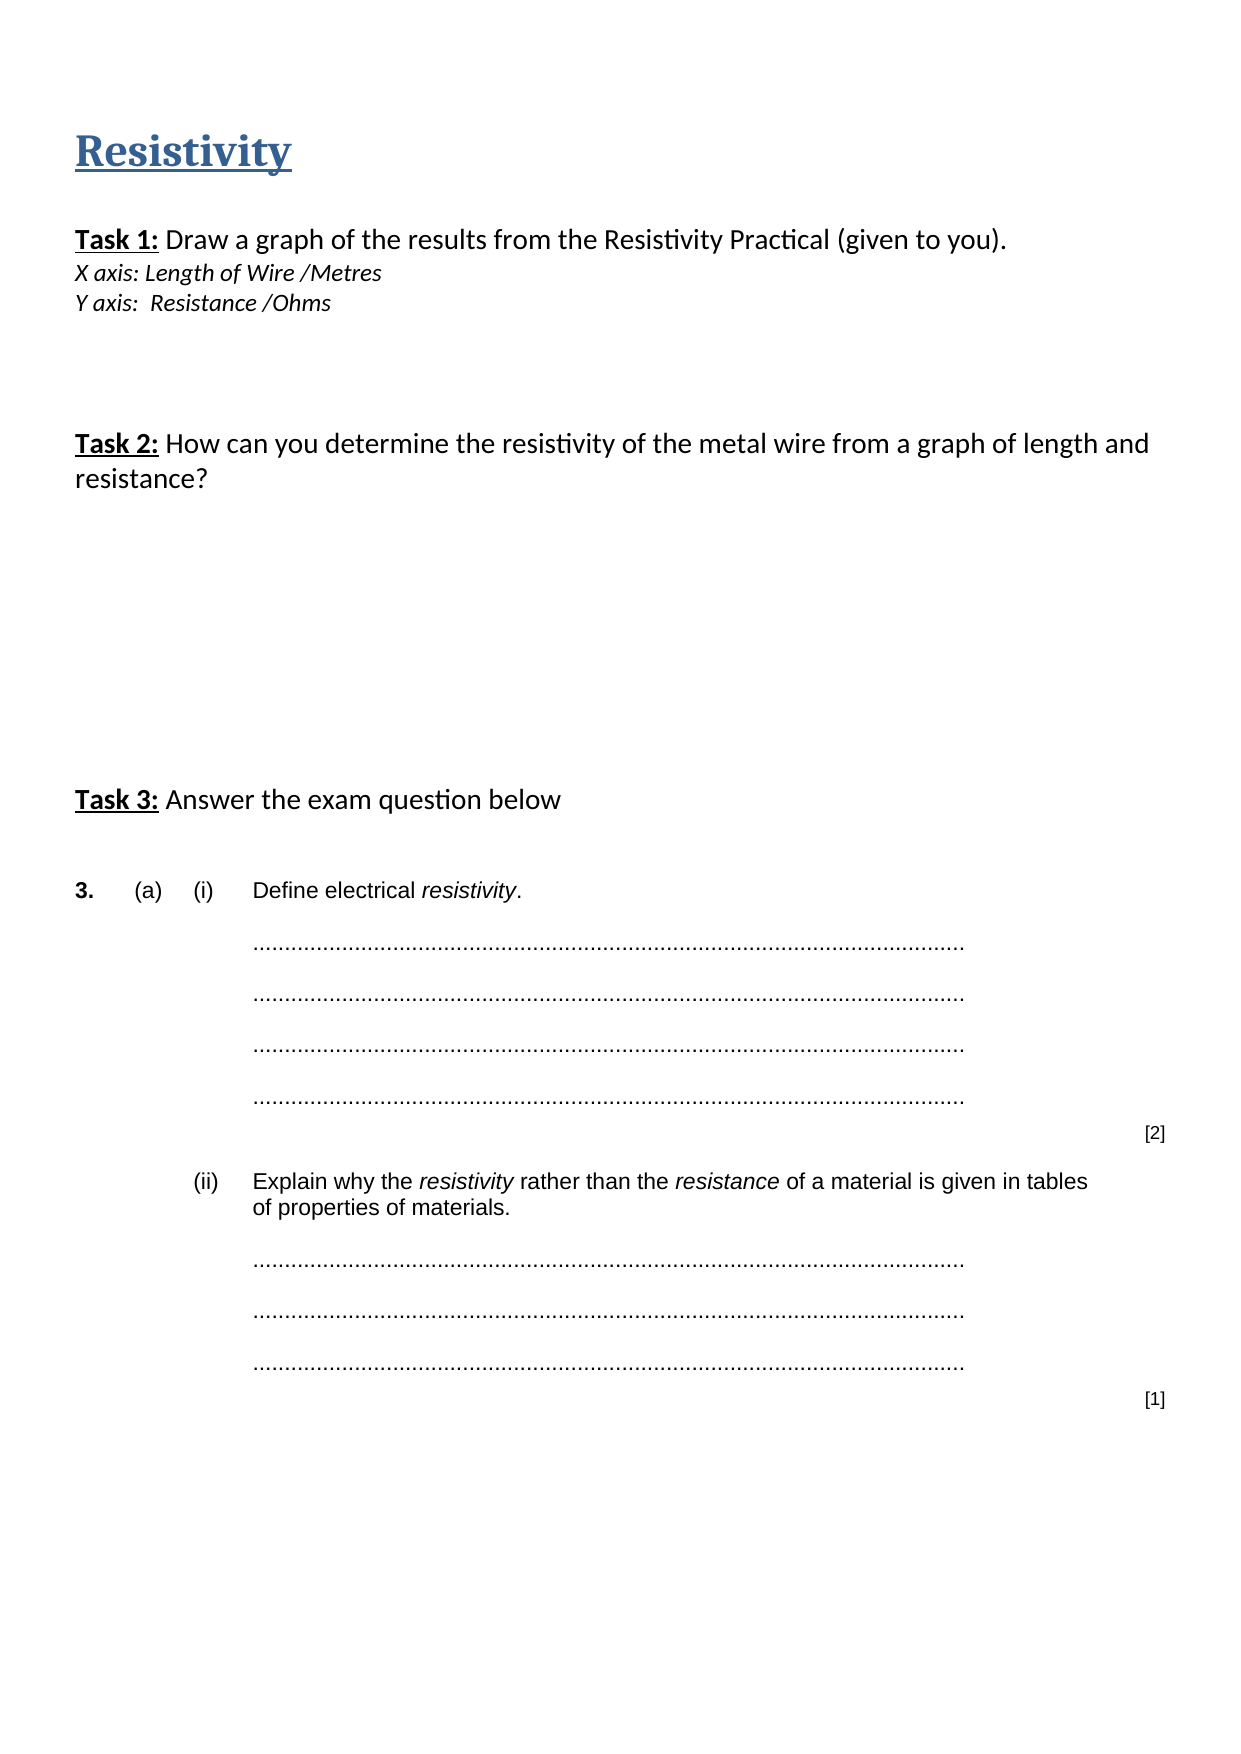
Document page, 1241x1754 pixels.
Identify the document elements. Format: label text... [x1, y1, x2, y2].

text 3. (a) (i) Define electrical resistivity. [75, 877, 1106, 903]
text ................................................................................................................ [252, 1348, 1106, 1375]
subtitle Resistivity [75, 125, 1165, 178]
text Task 3: Answer the exam question below [75, 781, 1165, 817]
text Task 1: Draw a graph of the results from the Resistivity Practical (given to you). [75, 221, 1165, 257]
text ................................................................................................................ [252, 1246, 1106, 1272]
text (ii) Explain why the resistivity rather than the resistance of a material is given in tables of properties of materials. [193, 1168, 1106, 1221]
text [1] [75, 1387, 1165, 1409]
text ................................................................................................................ [252, 928, 1106, 955]
text ................................................................................................................ [252, 980, 1106, 1006]
text ................................................................................................................ [252, 1031, 1106, 1058]
text [2] [75, 1121, 1165, 1143]
text ................................................................................................................ [252, 1297, 1106, 1323]
text ................................................................................................................ [252, 1083, 1106, 1109]
text Task 2: How can you determine the resistivity of the metal wire from a graph of length and resistance? [75, 425, 1165, 496]
text Y axis: Resistance /Ohms [75, 287, 1165, 318]
text X axis: Length of Wire /Metres [75, 257, 1165, 287]
